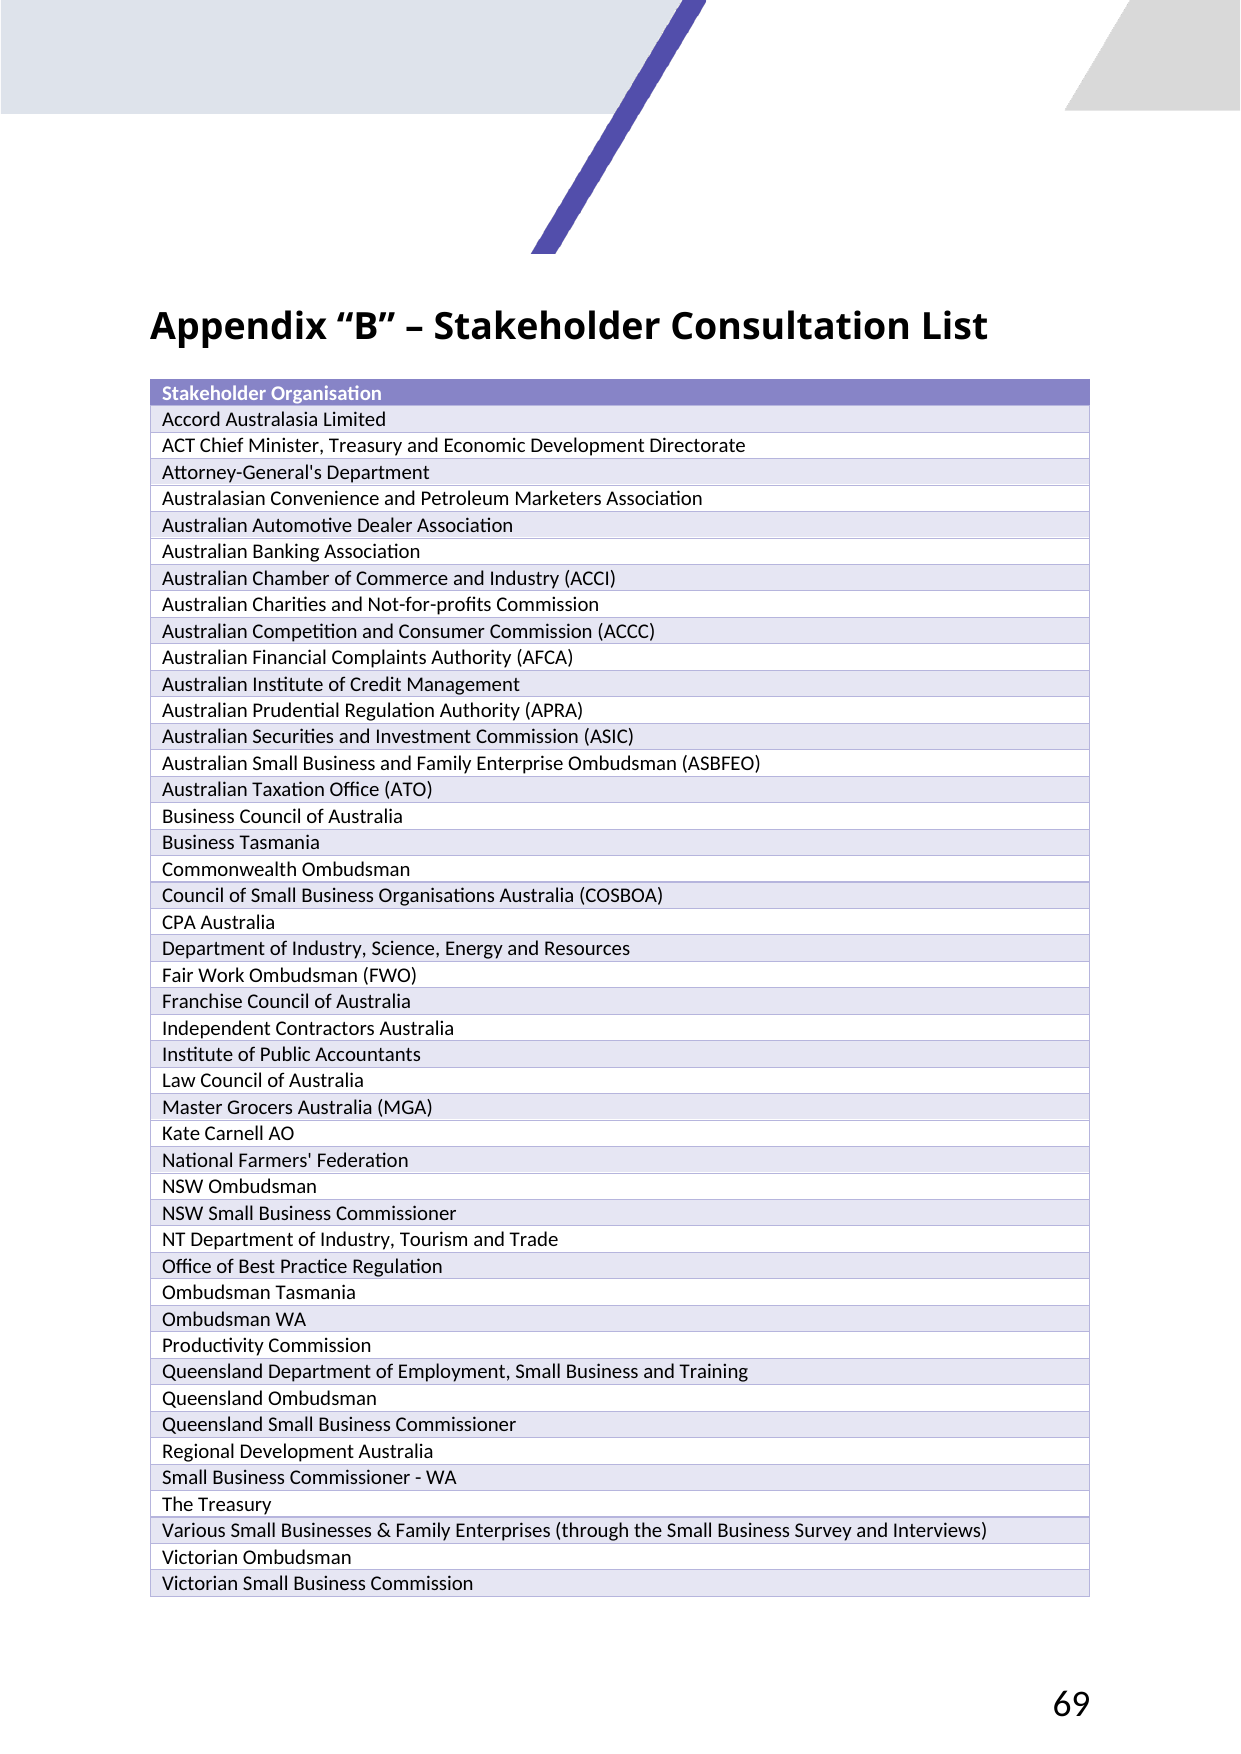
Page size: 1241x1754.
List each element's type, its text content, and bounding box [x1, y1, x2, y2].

table_cell Accord Australasia Limited [151, 406, 1089, 432]
table_cell Attorney-General's Department [151, 459, 1089, 484]
table_cell Australian Automotive Dealer Association [151, 512, 1089, 537]
table_cell Australian Institute of Credit Management [151, 671, 1089, 696]
table_cell Regional Development Australia [151, 1438, 1089, 1463]
table_cell Australian Prudential Regulation Authority (APRA) [151, 697, 1089, 723]
table_cell Australian Securities and Investment Commission (ASIC) [151, 724, 1089, 749]
table_cell Queensland Small Business Commissioner [151, 1412, 1089, 1437]
table_cell Office of Best Practice Regulation [151, 1253, 1089, 1278]
table_cell Australian Chamber of Commerce and Industry (ACCI) [151, 565, 1089, 590]
table_cell Queensland Ombudsman [151, 1385, 1089, 1411]
subtitle Appendix “B” – Stakeholder Consultation List [150, 299, 1090, 351]
table_cell Australian Banking Association [151, 539, 1089, 564]
table_cell Council of Small Business Organisations Australia (COSBOA) [151, 883, 1089, 908]
table_cell Ombudsman WA [151, 1306, 1089, 1331]
table_cell NT Department of Industry, Tourism and Trade [151, 1226, 1089, 1252]
table_cell Australian Small Business and Family Enterprise Ombudsman (ASBFEO) [151, 750, 1089, 776]
table_cell Ombudsman Tasmania [151, 1279, 1089, 1305]
table_cell Master Grocers Australia (MGA) [151, 1094, 1089, 1119]
table_cell Business Tasmania [151, 830, 1089, 855]
table_cell Australian Charities and Not-for-profits Commission [151, 591, 1089, 617]
table_cell CPA Australia [151, 909, 1089, 934]
table_cell Victorian Ombudsman [151, 1544, 1089, 1569]
table_cell ACT Chief Minister, Treasury and Economic Development Directorate [151, 433, 1089, 458]
table_cell Australian Financial Complaints Authority (AFCA) [151, 644, 1089, 670]
table_cell Business Council of Australia [151, 803, 1089, 828]
table_cell Various Small Businesses & Family Enterprises (through the Small Business Survey and Interviews) [151, 1518, 1089, 1543]
table_cell NSW Small Business Commissioner [151, 1200, 1089, 1225]
table_cell Franchise Council of Australia [151, 988, 1089, 1014]
table_cell Institute of Public Accountants [151, 1041, 1089, 1067]
table_cell Kate Carnell AO [151, 1121, 1089, 1146]
picture [0, 0, 711, 254]
table_cell Commonwealth Ombudsman [151, 856, 1089, 881]
table_cell Australasian Convenience and Petroleum Marketers Association [151, 486, 1089, 511]
table_cell Small Business Commissioner - WA [151, 1465, 1089, 1490]
table_cell Fair Work Ombudsman (FWO) [151, 962, 1089, 987]
table_cell NSW Ombudsman [151, 1174, 1089, 1199]
table_cell National Farmers' Federation [151, 1147, 1089, 1172]
table_cell Australian Taxation Office (ATO) [151, 777, 1089, 802]
table_cell Victorian Small Business Commission [151, 1570, 1089, 1596]
table_cell Productivity Commission [151, 1332, 1089, 1358]
table_cell Department of Industry, Science, Energy and Resources [151, 935, 1089, 961]
table_cell Queensland Department of Employment, Small Business and Training [151, 1359, 1089, 1384]
picture [1064, 0, 1241, 111]
table_header Stakeholder Organisation [151, 380, 1089, 405]
table_cell Australian Competition and Consumer Commission (ACCC) [151, 618, 1089, 643]
table_cell Independent Contractors Australia [151, 1015, 1089, 1040]
table_cell The Treasury [151, 1491, 1089, 1516]
table_cell Law Council of Australia [151, 1068, 1089, 1093]
